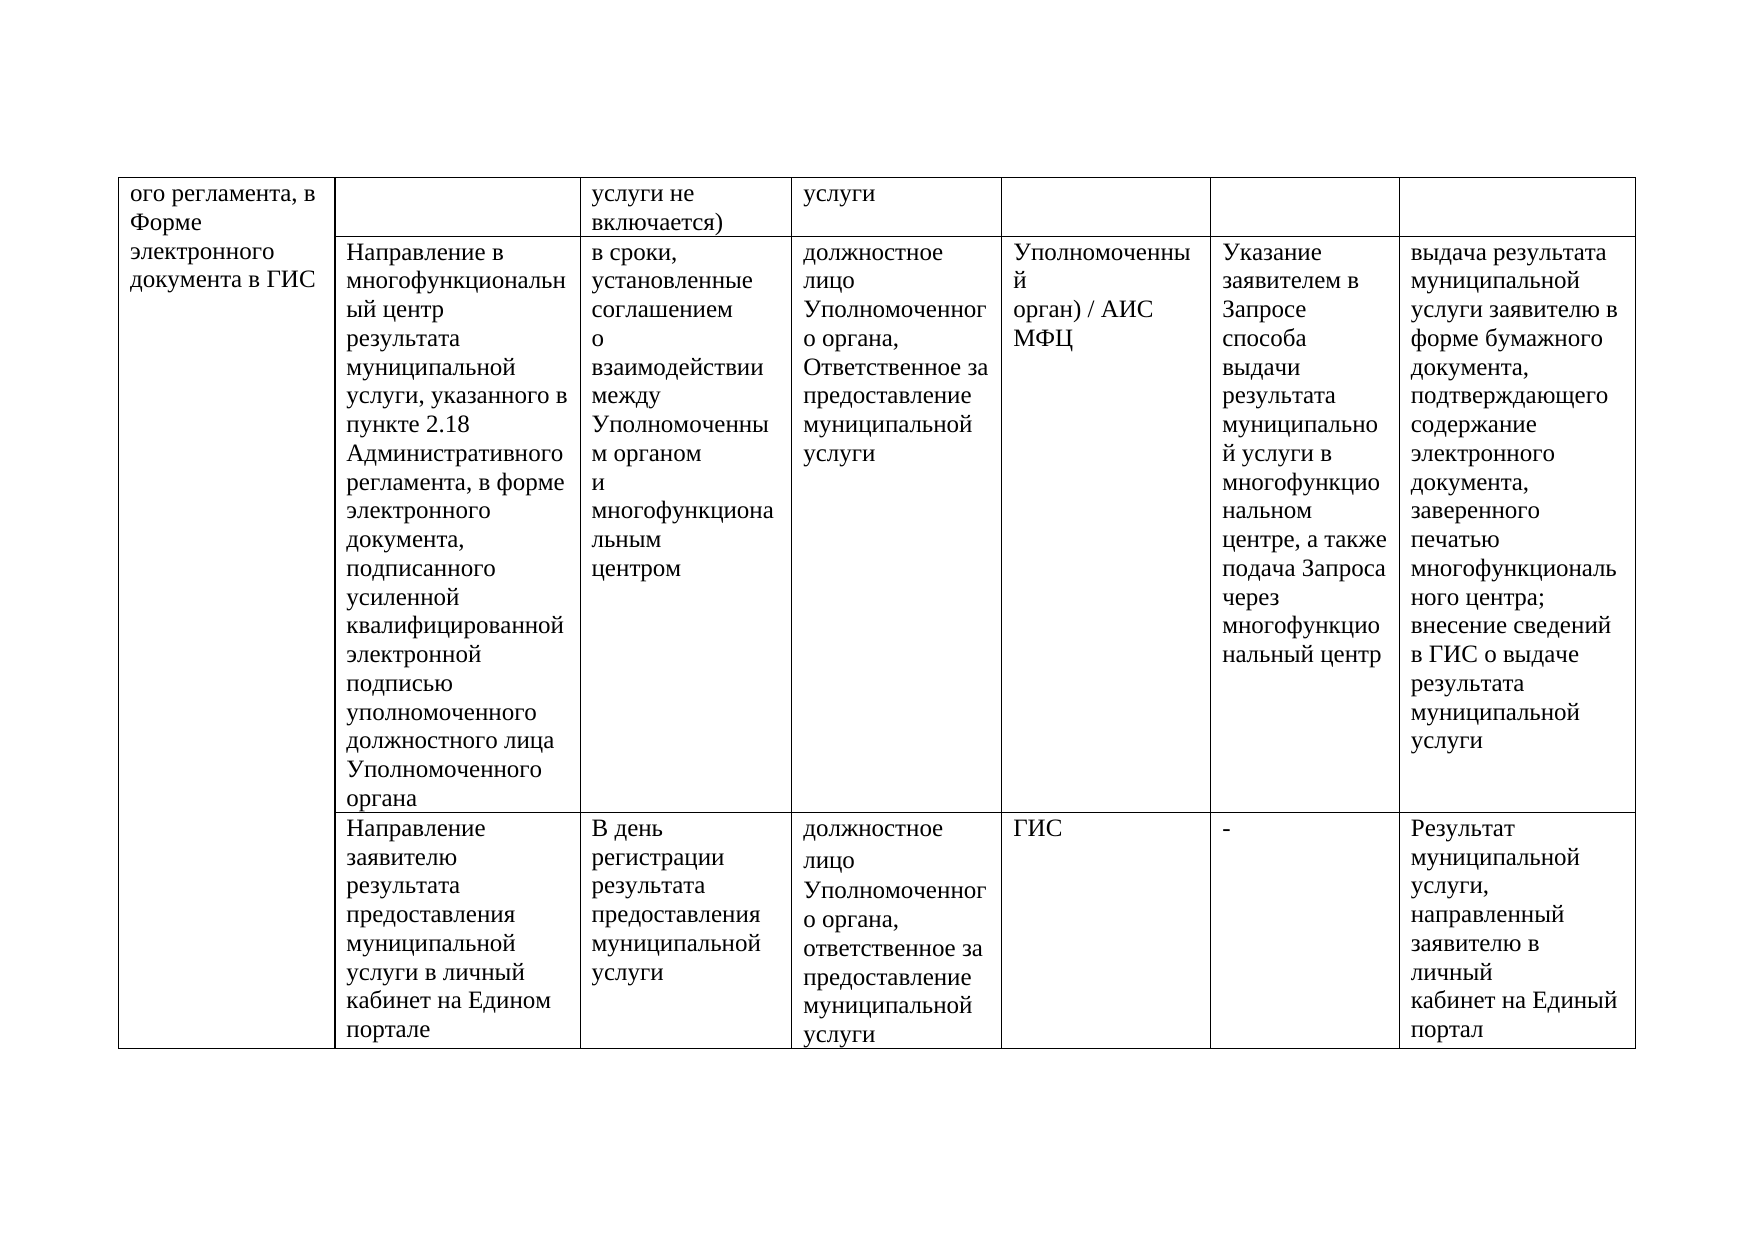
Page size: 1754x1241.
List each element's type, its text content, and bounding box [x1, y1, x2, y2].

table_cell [581, 178, 791, 236]
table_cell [1400, 178, 1635, 236]
table_cell ГИС [1002, 813, 1210, 1048]
table_cell выдача результата муниципальной услуги заявителю в форме бумажного документа, подтверждающего содержание электронного документа, заверенного печатью многофункционального центра; внесение сведений в ГИС о выдаче результата муниципальной услуги [1400, 237, 1635, 812]
table_cell Направление заявителю результата предоставления муниципальной услуги в личный кабинет на Едином портале [336, 813, 580, 1048]
table_cell Указание заявителем в Запросе способа выдачи результата муниципальной услуги в многофункциональном центре, а также подача Запроса через многофункцио нальный центр [1211, 237, 1399, 812]
table_cell в сроки, установленные соглашением о взаимодействии между Уполномоченным органом и многофункциональным центром [581, 237, 791, 812]
table_cell Результат муниципальной услуги, направленный заявителю в личный кабинет на Единый портал [1400, 813, 1635, 1048]
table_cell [119, 178, 334, 1048]
table_cell должностное лицо Уполномоченного органа, Ответственное за предоставление муниципальной услуги [792, 237, 1001, 812]
table_cell Направление в многофункциональный центр результата муниципальной услуги, указанного в пункте 2.18 Административного регламента, в форме электронного документа, подписанного усиленной квалифицированной электронной подписью уполномоченного должностного лица Уполномоченного органа [336, 237, 580, 812]
table_cell - [1211, 813, 1399, 1048]
table_cell должностное лицо Уполномоченного органа, ответственное за предоставление муниципальной услуги [792, 813, 1001, 1048]
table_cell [336, 178, 580, 236]
table_cell В день регистрации результата предоставления муниципальной услуги [581, 813, 791, 1048]
table_cell Уполномоченный орган) / АИС МФЦ [1002, 237, 1210, 812]
table_cell - [1211, 178, 1399, 236]
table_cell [792, 178, 1001, 236]
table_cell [1002, 178, 1210, 236]
